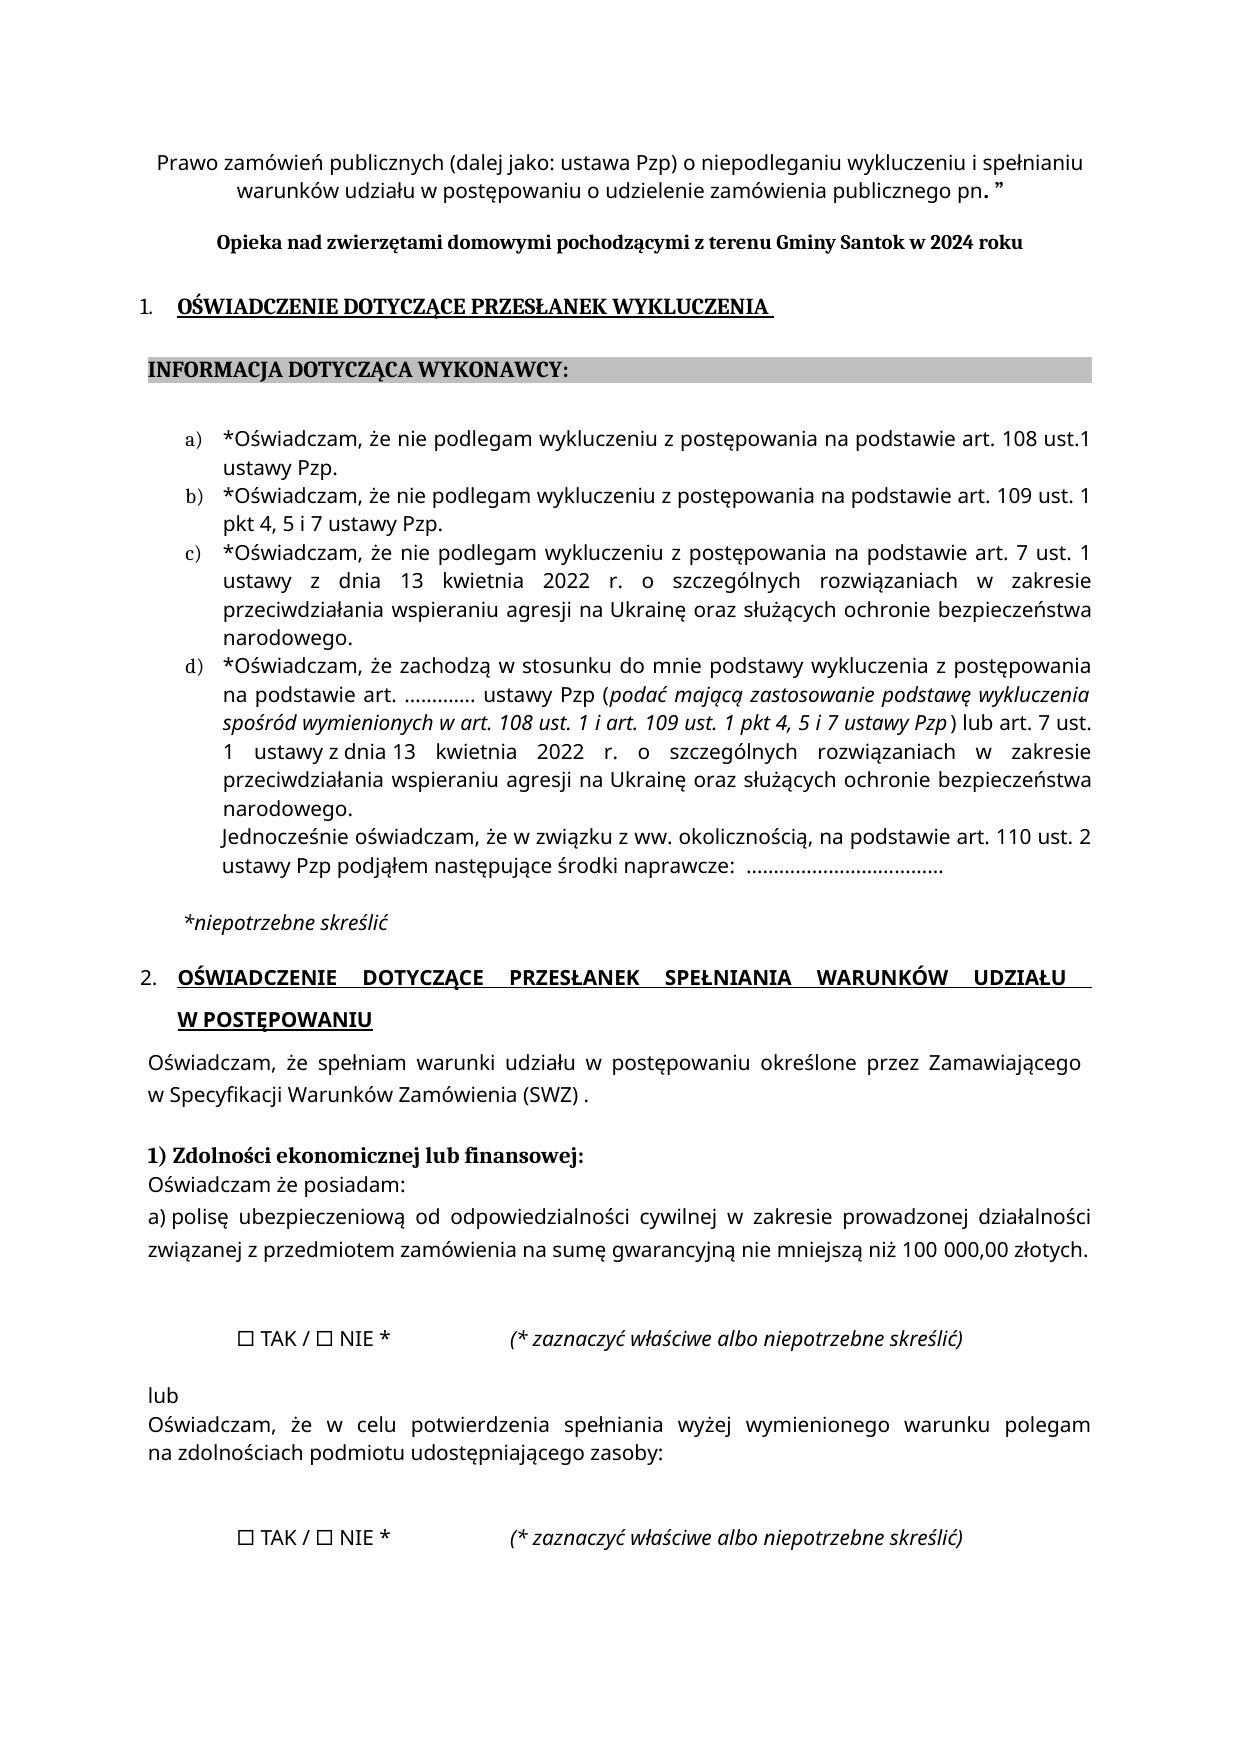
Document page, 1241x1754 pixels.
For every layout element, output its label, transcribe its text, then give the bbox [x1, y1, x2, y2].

text *niepotrzebne skreślić [177, 908, 1092, 936]
text INFORMACJA DOTYCZĄCA WYKONAWCY: [148, 357, 1092, 383]
text TAK / NIE * (* zaznaczyć właściwe albo niepotrzebne skreślić) [236, 1523, 1092, 1552]
text a) polisę ubezpieczeniową od odpowiedzialności cywilnej w zakresie prowadzonej działalności związanej z przedmiotem zamówienia na sumę gwarancyjną nie mniejszą niż 100 000,00 złotych. [148, 1202, 1092, 1263]
list *Oświadczam, że zachodzą w stosunku do mnie podstawy wykluczenia z postępowania na podstawie art. …………. ustawy Pzp (podać mającą zastosowanie podstawę wykluczenia spośród wymienionych w art. 108 ust. 1 i art. 109 ust. 1 pkt 4, 5 i 7 ustawy Pzp) lub art. 7 ust. 1 ustawy z dnia 13 kwietnia 2022 r. o szczególnych rozwiązaniach w zakresie przeciwdziałania wspieraniu agresji na Ukrainę oraz służących ochronie bezpieczeństwa narodowego. [185, 652, 1092, 822]
list *Oświadczam, że nie podlegam wykluczeniu z postępowania na podstawie art. 109 ust. 1 pkt 4, 5 i 7 ustawy Pzp. [185, 481, 1092, 538]
text Opieka nad zwierzętami domowymi pochodzącymi z terenu Gminy Santok w 2024 roku [148, 231, 1092, 255]
text Prawo zamówień publicznych (dalej jako: ustawa Pzp) o niepodleganiu wykluczeniu i spełnianiu warunków udziału w postępowaniu o udzielenie zamówienia publicznego pn. ” [148, 148, 1092, 204]
text Oświadczam, że w celu potwierdzenia spełniania wyżej wymienionego warunku polegam na zdolnościach podmiotu udostępniającego zasoby: [148, 1410, 1092, 1467]
text Oświadczam że posiadam: [148, 1170, 1092, 1198]
text lub [148, 1381, 1092, 1410]
text Jednocześnie oświadczam, że w związku z ww. okolicznością, na podstawie art. 110 ust. 2 ustawy Pzp podjąłem następujące środki naprawcze: ……………………………… [222, 822, 1092, 879]
text 1) Zdolności ekonomicznej lub finansowej: [148, 1143, 1092, 1170]
list *Oświadczam, że nie podlegam wykluczeniu z postępowania na podstawie art. 7 ust. 1 ustawy z dnia 13 kwietnia 2022 r. o szczególnych rozwiązaniach w zakresie przeciwdziałania wspieraniu agresji na Ukrainę oraz służących ochronie bezpieczeństwa narodowego. [185, 538, 1092, 652]
list *Oświadczam, że nie podlegam wykluczeniu z postępowania na podstawie art. 108 ust.1 ustawy Pzp. [185, 424, 1092, 481]
list OŚWIADCZENIE DOTYCZĄCE PRZESŁANEK SPEŁNIANIA WARUNKÓW UDZIAŁU W POSTĘPOWANIU [140, 963, 1092, 1034]
text TAK / NIE * (* zaznaczyć właściwe albo niepotrzebne skreślić) [236, 1324, 1092, 1353]
text Oświadczam, że spełniam warunki udziału w postępowaniu określone przez Zamawiającego w Specyfikacji Warunków Zamówienia (SWZ) . [148, 1048, 1092, 1109]
list OŚWIADCZENIE DOTYCZĄCE PRZESŁANEK WYKLUCZENIA [140, 294, 1092, 320]
